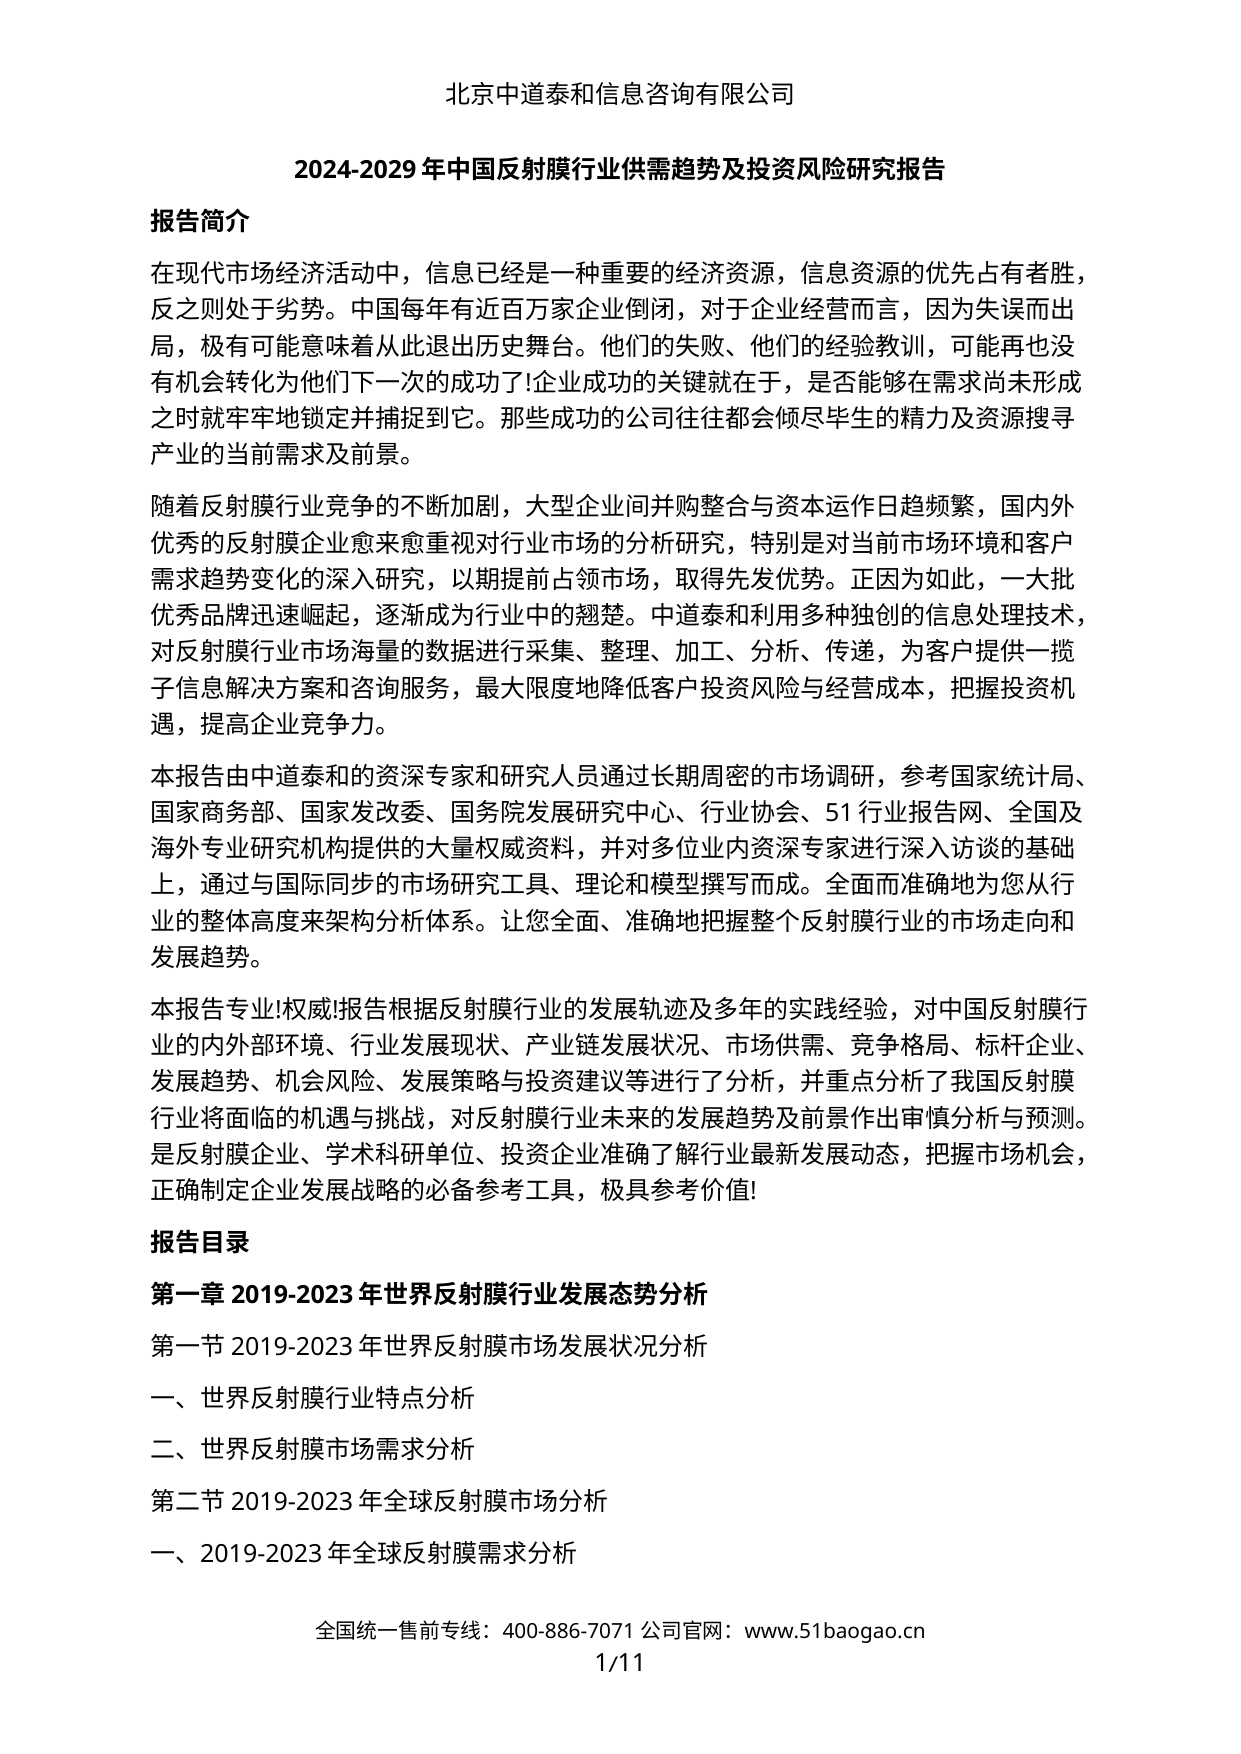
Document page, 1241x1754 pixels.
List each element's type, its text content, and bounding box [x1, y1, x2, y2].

text 本报告专业!权威!报告根据反射膜行业的发展轨迹及多年的实践经验，对中国反射膜行业的内外部环境、行业发展现状、产业链发展状况、市场供需、竞争格局、标杆企业、发展趋势、机会风险、发展策略与投资建议等进行了分析，并重点分析了我国反射膜行业将面临的机遇与挑战，对反射膜行业未来的发展趋势及前景作出审慎分析与预测。是反射膜企业、学术科研单位、投资企业准确了解行业最新发展动态，把握市场机会，正确制定企业发展战略的必备参考工具，极具参考价值! [150, 989, 1090, 1207]
text 一、2019-2023年全球反射膜需求分析 [150, 1534, 1090, 1570]
text 第一节 2019-2023年世界反射膜市场发展状况分析 [150, 1326, 1090, 1362]
text 2024-2029年中国反射膜行业供需趋势及投资风险研究报告 [150, 150, 1090, 186]
text 报告目录 [150, 1222, 1090, 1259]
text 在现代市场经济活动中，信息已经是一种重要的经济资源，信息资源的优先占有者胜，反之则处于劣势。中国每年有近百万家企业倒闭，对于企业经营而言，因为失误而出局，极有可能意味着从此退出历史舞台。他们的失败、他们的经验教训，可能再也没有机会转化为他们下一次的成功了!企业成功的关键就在于，是否能够在需求尚未形成之时就牢牢地锁定并捕捉到它。那些成功的公司往往都会倾尽毕生的精力及资源搜寻产业的当前需求及前景。 [150, 254, 1090, 471]
text 报告简介 [150, 202, 1090, 238]
text 第二节 2019-2023年全球反射膜市场分析 [150, 1482, 1090, 1518]
text 第一章 2019-2023年世界反射膜行业发展态势分析 [150, 1274, 1090, 1311]
text 本报告由中道泰和的资深专家和研究人员通过长期周密的市场调研，参考国家统计局、国家商务部、国家发改委、国务院发展研究中心、行业协会、51行业报告网、全国及海外专业研究机构提供的大量权威资料，并对多位业内资深专家进行深入访谈的基础上，通过与国际同步的市场研究工具、理论和模型撰写而成。全面而准确地为您从行业的整体高度来架构分析体系。让您全面、准确地把握整个反射膜行业的市场走向和发展趋势。 [150, 756, 1090, 974]
text 随着反射膜行业竞争的不断加剧，大型企业间并购整合与资本运作日趋频繁，国内外优秀的反射膜企业愈来愈重视对行业市场的分析研究，特别是对当前市场环境和客户需求趋势变化的深入研究，以期提前占领市场，取得先发优势。正因为如此，一大批优秀品牌迅速崛起，逐渐成为行业中的翘楚。中道泰和利用多种独创的信息处理技术，对反射膜行业市场海量的数据进行采集、整理、加工、分析、传递，为客户提供一揽子信息解决方案和咨询服务，最大限度地降低客户投资风险与经营成本，把握投资机遇，提高企业竞争力。 [150, 487, 1090, 741]
text 二、世界反射膜市场需求分析 [150, 1430, 1090, 1466]
text 一、世界反射膜行业特点分析 [150, 1378, 1090, 1414]
